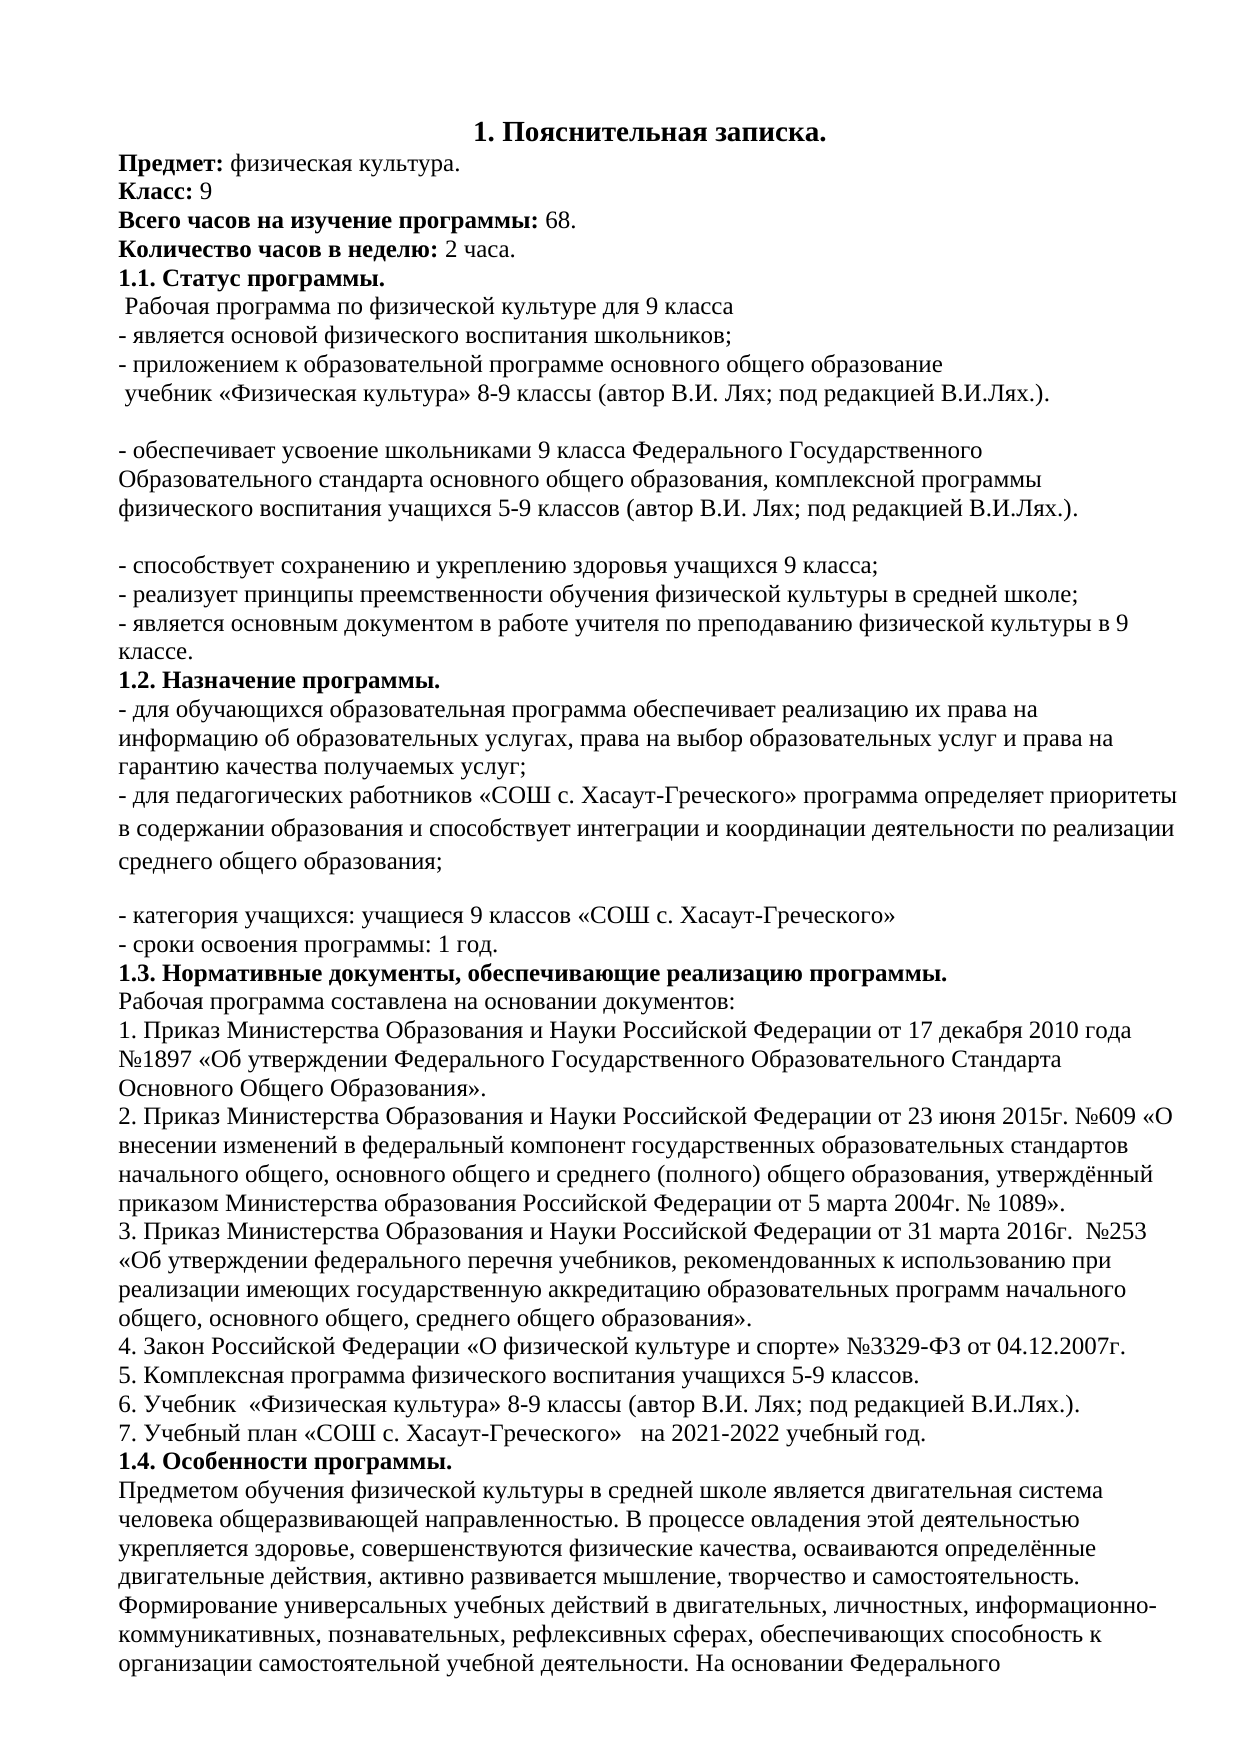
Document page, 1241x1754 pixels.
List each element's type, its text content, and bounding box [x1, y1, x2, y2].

text - реализует принципы преемственности обучения физической культуры в средней школе; [118, 579, 1181, 608]
text 1.3. Нормативные документы, обеспечивающие реализацию программы. [118, 958, 1181, 986]
text - сроки освоения программы: 1 год. [118, 929, 1181, 958]
text 1.4. Особенности программы. [118, 1446, 1181, 1475]
text - категория учащихся: учащиеся 9 классов «СОШ с. Хасаут-Греческого» [118, 900, 1181, 929]
text - для обучающихся образовательная программа обеспечивает реализацию их права на информацию об образовательных услугах, права на выбор образовательных услуг и права на гарантию качества получаемых услуг; [118, 694, 1181, 780]
text 5. Комплексная программа физического воспитания учащихся 5-9 классов. [118, 1360, 1181, 1389]
text Класс: 9 [118, 176, 1181, 205]
text 7. Учебный план «СОШ с. Хасаут-Греческого» на 2021-2022 учебный год. [118, 1418, 1181, 1446]
text 4. Закон Российской Федерации «О физической культуре и спорте» №3329-ФЗ от 04.12.2007г. [118, 1331, 1181, 1360]
text - является основой физического воспитания школьников; [118, 320, 1181, 349]
text - является основным документом в работе учителя по преподаванию физической культуры в 9 классе. [118, 608, 1181, 665]
text Рабочая программа по физической культуре для 9 класса [118, 291, 1181, 320]
text Предмет: физическая культура. [118, 148, 1181, 176]
text Рабочая программа составлена на основании документов: [118, 986, 1181, 1015]
text 1.2. Назначение программы. [118, 665, 1181, 694]
text Количество часов в неделю: 2 часа. [118, 234, 1181, 263]
text 1. Приказ Министерства Образования и Науки Российской Федерации от 17 декабря 2010 года №1897 «Об утверждении Федерального Государственного Образовательного Стандарта Основного Общего Образования». [118, 1015, 1181, 1101]
text Всего часов на изучение программы: 68. [118, 205, 1181, 234]
text - приложением к образовательной программе основного общего образование [118, 349, 1181, 378]
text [118, 1475, 1181, 1676]
text учебник «Физическая культура» 8-9 классы (автор В.И. Лях; под редакцией В.И.Лях.). [118, 378, 1181, 406]
text - для педагогических работников «СОШ с. Хасаут-Греческого» программа определяет приоритеты в содержании образования и способствует интеграции и координации деятельности по реализации среднего общего образования; [118, 780, 1181, 875]
text - обеспечивает усвоение школьниками 9 класса Федерального Государственного Образовательного стандарта основного общего образования, комплексной программы физического воспитания учащихся 5-9 классов (автор В.И. Лях; под редакцией В.И.Лях.). [118, 435, 1181, 521]
text 6. Учебник «Физическая культура» 8-9 классы (автор В.И. Лях; под редакцией В.И.Лях.). [118, 1389, 1181, 1418]
text 2. Приказ Министерства Образования и Науки Российской Федерации от 23 июня 2015г. №609 «О внесении изменений в федеральный компонент государственных образовательных стандартов начального общего, основного общего и среднего (полного) общего образования, утверждённый приказом Министерства образования Российской Федерации от 5 марта 2004г. № 1089». [118, 1101, 1181, 1216]
text 1. Пояснительная записка. [118, 114, 1181, 148]
text 3. Приказ Министерства Образования и Науки Российской Федерации от 31 марта 2016г. №253 «Об утверждении федерального перечня учебников, рекомендованных к использованию при реализации имеющих государственную аккредитацию образовательных программ начального общего, основного общего, среднего общего образования». [118, 1216, 1181, 1331]
text - способствует сохранению и укреплению здоровья учащихся 9 класса; [118, 550, 1181, 579]
text 1.1. Статус программы. [118, 263, 1181, 291]
